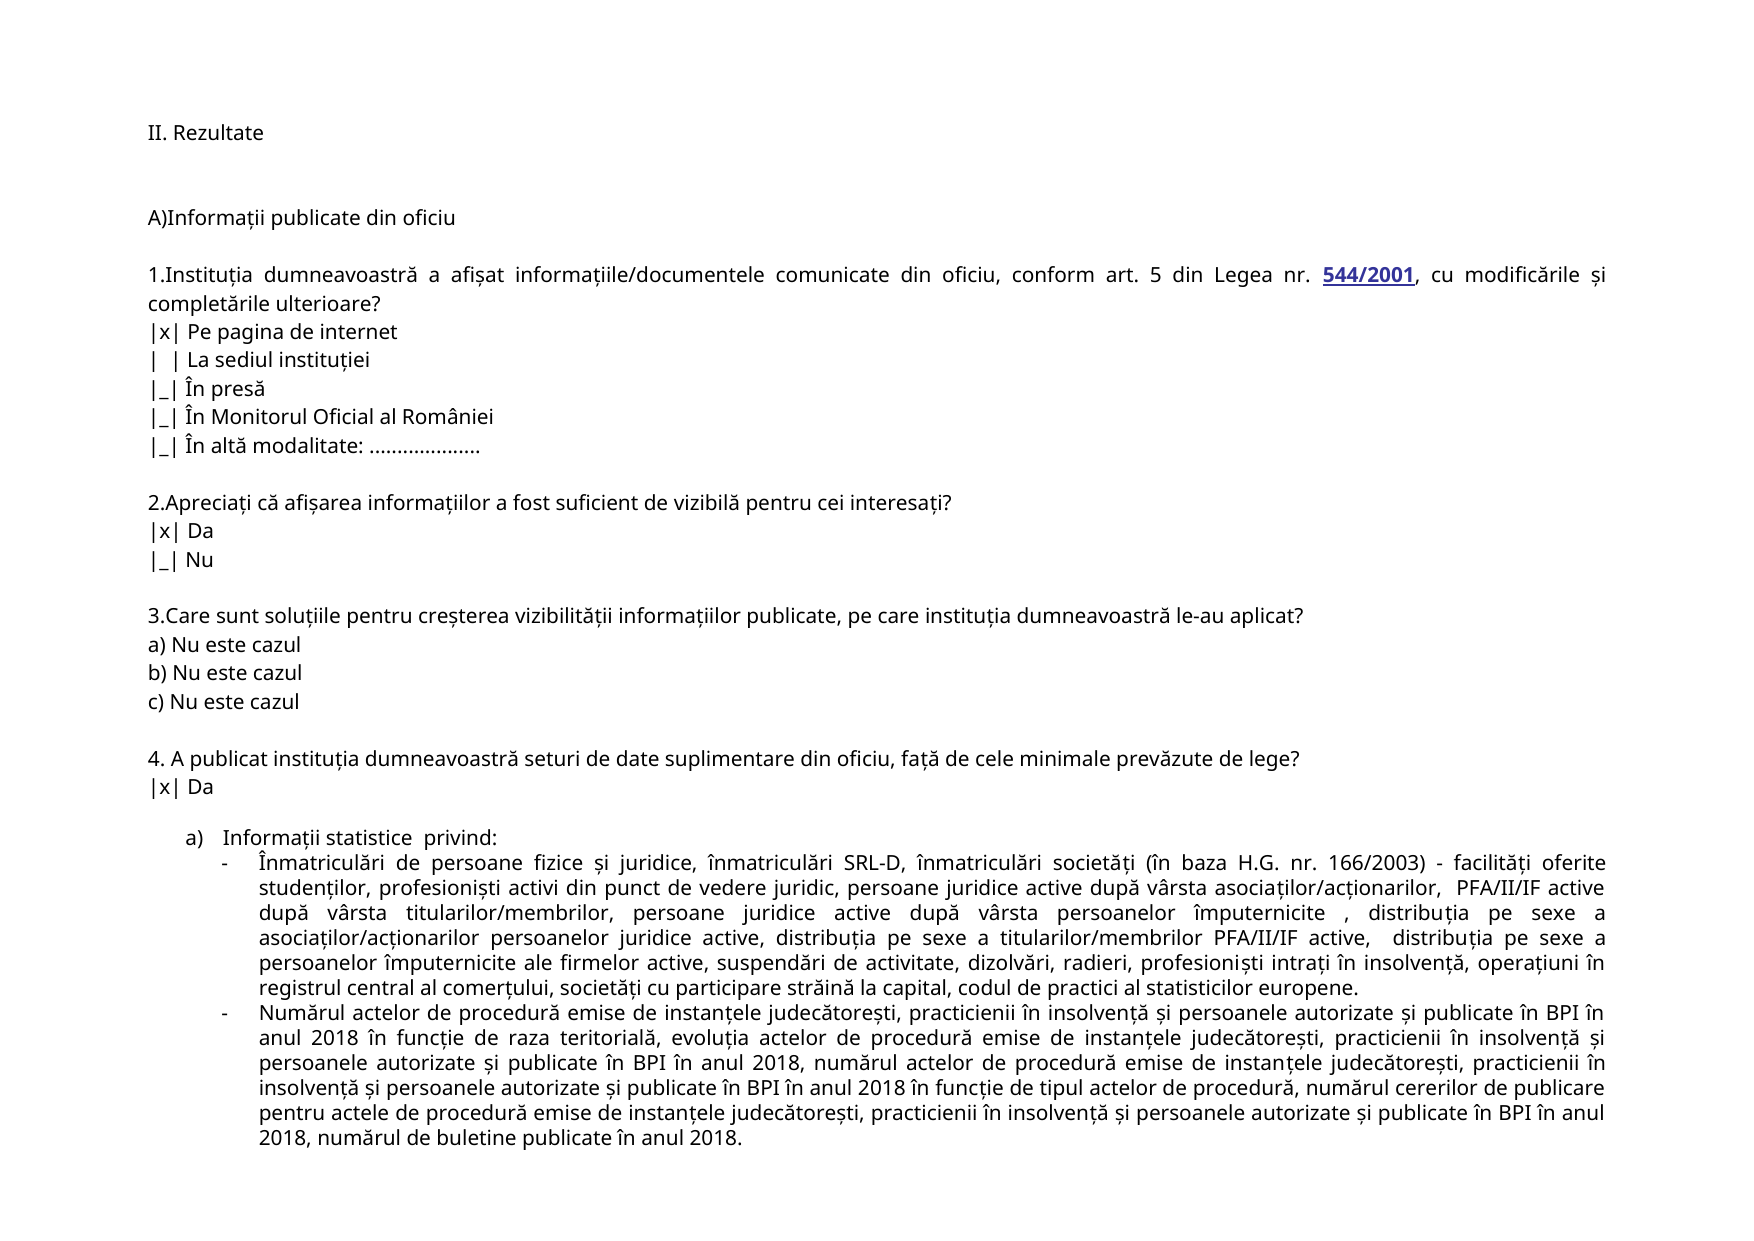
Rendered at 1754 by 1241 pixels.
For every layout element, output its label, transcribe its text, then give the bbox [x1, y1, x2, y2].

text |_| În Monitorul Oficial al României [148, 402, 1606, 431]
text 1.Instituţia dumneavoastră a afişat informaţiile/documentele comunicate din oficiu, conform art. 5 din Legea nr. 544/2001, cu modificările şi completările ulterioare? [148, 260, 1606, 317]
text c) Nu este cazul [148, 687, 1606, 715]
text |x| Da [148, 516, 1606, 545]
text |_| În presă [148, 374, 1606, 402]
text |x| Da [148, 772, 1606, 801]
text | | La sediul instituţiei [148, 346, 1606, 374]
list Numărul actelor de procedură emise de instanţele judecătoreşti, practicienii în insolvenţă şi persoanele autorizate şi publicate în BPI în anul 2018 în funcţie de raza teritorială, evoluţia actelor de procedură emise de instanţele judecătoreşti, practicienii în insolvenţă şi persoanele autorizate şi publicate în BPI în anul 2018, numărul actelor de procedură emise de instanţele judecătoreşti, practicienii în insolvenţă şi persoanele autorizate şi publicate în BPI în anul 2018 în funcţie de tipul actelor de procedură, numărul cererilor de publicare pentru actele de procedură emise de instanţele judecătoreşti, practicienii în insolvenţă şi persoanele autorizate şi publicate în BPI în anul 2018, numărul de buletine publicate în anul 2018. [221, 1001, 1606, 1151]
list Informații statistice privind: [185, 826, 1606, 851]
text 2.Apreciaţi că afişarea informaţiilor a fost suficient de vizibilă pentru cei interesaţi? [148, 488, 1606, 516]
text b) Nu este cazul [148, 658, 1606, 687]
text a) Nu este cazul [148, 630, 1606, 658]
text |x| Pe pagina de internet [148, 317, 1606, 346]
text |_| Nu [148, 545, 1606, 573]
text II. Rezultate [148, 118, 1606, 147]
text |_| În altă modalitate: .................... [148, 431, 1606, 459]
text 3.Care sunt soluţiile pentru creşterea vizibilităţii informaţiilor publicate, pe care instituţia dumneavoastră le-au aplicat? [148, 602, 1606, 630]
text 4. A publicat instituţia dumneavoastră seturi de date suplimentare din oficiu, faţă de cele minimale prevăzute de lege? [148, 744, 1606, 772]
list Înmatriculări de persoane fizice şi juridice, înmatriculări SRL-D, înmatriculări societăţi (în baza H.G. nr. 166/2003) - facilităţi oferite studenţilor, profesioniști activi din punct de vedere juridic, persoane juridice active după vârsta asociaţilor/acţionarilor, PFA/II/IF active după vârsta titularilor/membrilor, persoane juridice active după vârsta persoanelor împuternicite , distribuţia pe sexe a asociaţilor/acţionarilor persoanelor juridice active, distribuţia pe sexe a titularilor/membrilor PFA/II/IF active, distribuţia pe sexe a persoanelor împuternicite ale firmelor active, suspendări de activitate, dizolvări, radieri, profesioniști intrați în insolvență, operațiuni în registrul central al comerțului, societăți cu participare străină la capital, codul de practici al statisticilor europene. [221, 851, 1606, 1001]
text A)Informaţii publicate din oficiu [148, 203, 1606, 232]
